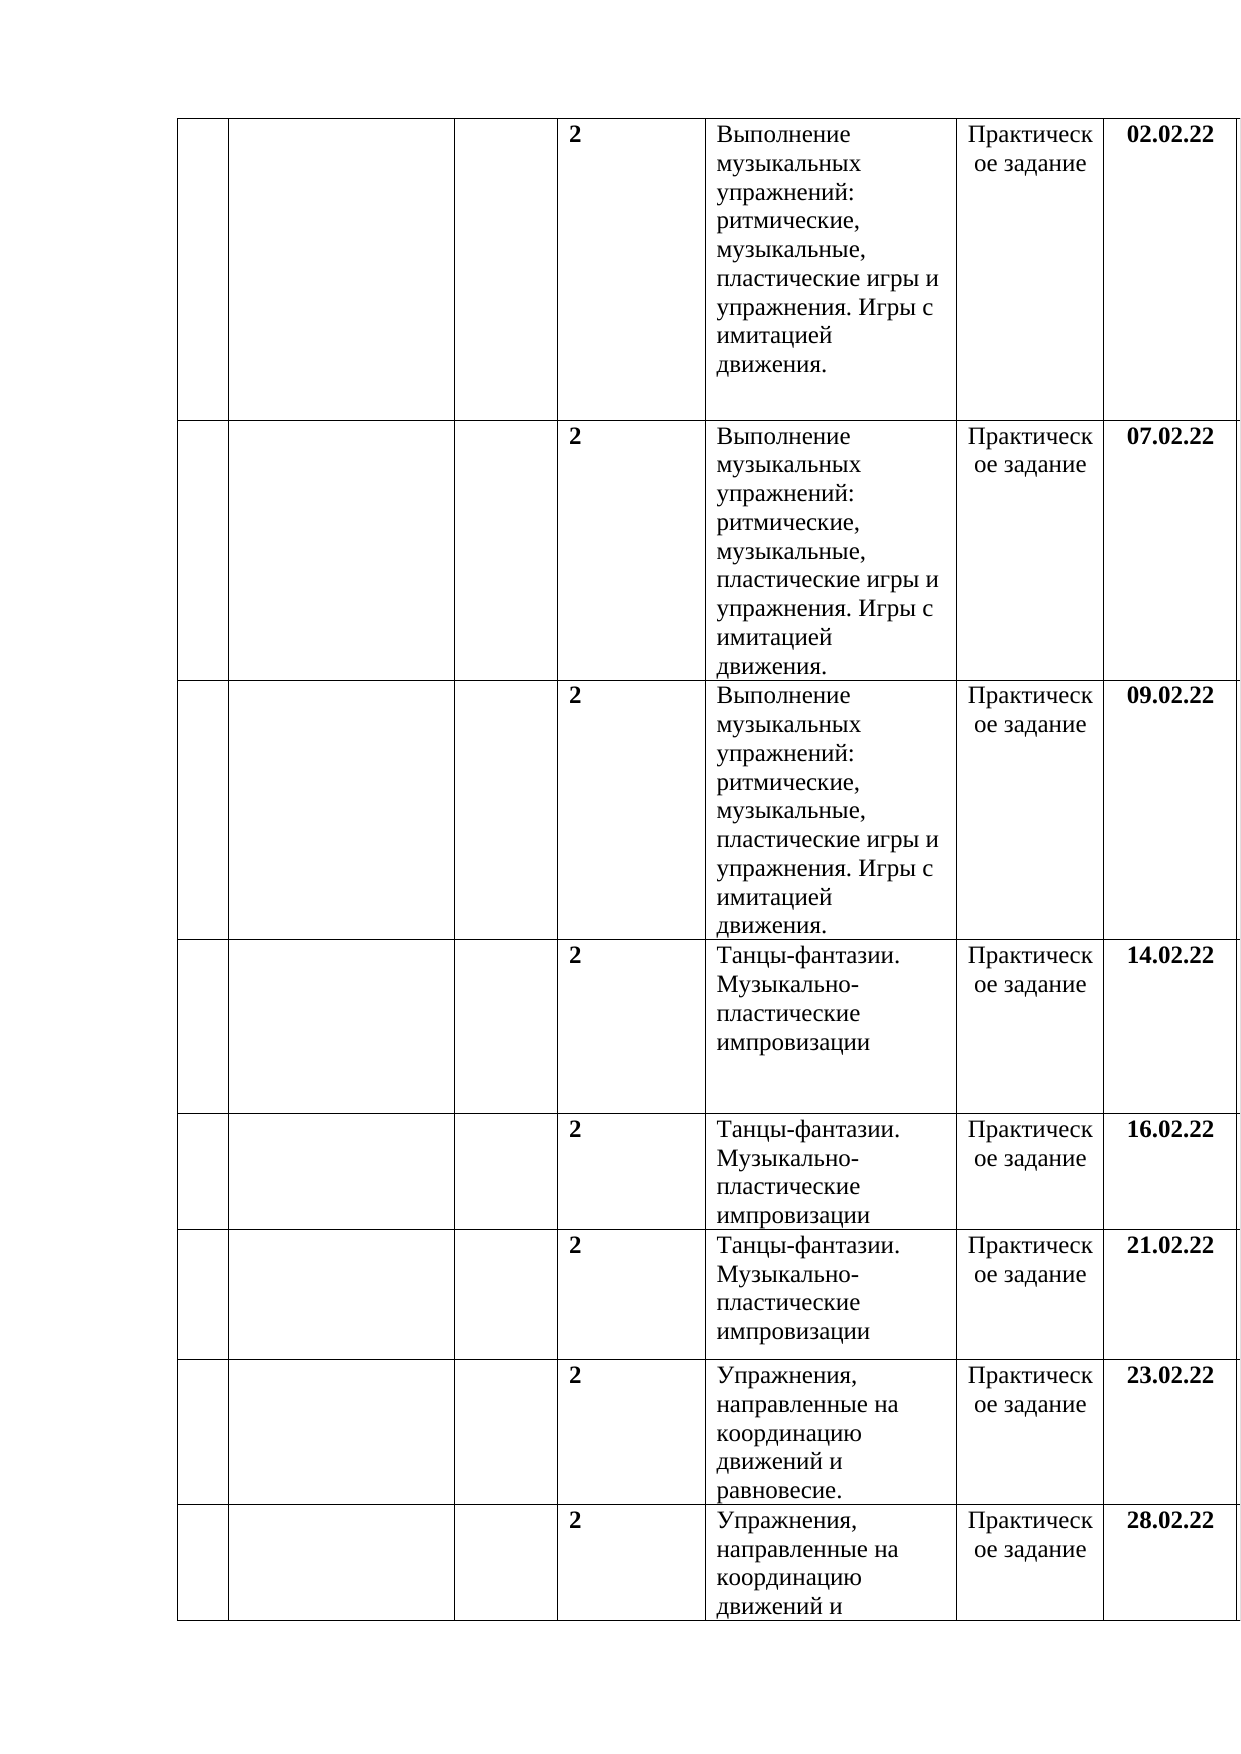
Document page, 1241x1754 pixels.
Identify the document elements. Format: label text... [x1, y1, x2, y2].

table_cell [229, 681, 454, 939]
table_cell Танцы-фантазии. Музыкально-пластические импровизации [706, 940, 956, 1113]
table_cell 16.02.22 [1104, 1114, 1236, 1229]
table_cell 2 [558, 681, 705, 939]
table_cell [455, 940, 557, 1113]
table_cell [178, 1114, 228, 1229]
table_cell 02.02.22 [1104, 119, 1236, 420]
table_cell 2 [558, 940, 705, 1113]
table_cell [455, 421, 557, 679]
table_cell [178, 1505, 228, 1620]
table_cell 14.02.22 [1104, 940, 1236, 1113]
table_cell Выполнение музыкальных упражнений: ритмические, музыкальные, пластические игры и упражнения. Игры с имитацией движения. [706, 681, 956, 939]
table_cell 07.02.22 [1104, 421, 1236, 679]
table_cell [706, 1505, 956, 1620]
table_cell [178, 421, 228, 679]
table_cell [455, 119, 557, 420]
table_cell 2 [558, 1505, 705, 1620]
table_cell [229, 1360, 454, 1504]
table_cell 23.02.22 [1104, 1360, 1236, 1504]
table_cell [229, 421, 454, 679]
table_cell 2 [558, 1230, 705, 1359]
table_cell [178, 1360, 228, 1504]
table_cell Практическое задание [957, 1114, 1103, 1229]
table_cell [706, 1360, 956, 1504]
table_cell Практическое задание [957, 1360, 1103, 1504]
table_cell [455, 681, 557, 939]
table_cell Танцы-фантазии. Музыкально-пластические импровизации [706, 1114, 956, 1229]
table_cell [957, 119, 1103, 420]
table_cell 2 [558, 119, 705, 420]
table_cell 2 [558, 421, 705, 679]
table_cell [229, 119, 454, 420]
table_cell [178, 119, 228, 420]
table_cell Выполнение музыкальных упражнений: ритмические, музыкальные, пластические игры и упражнения. Игры с имитацией движения. [706, 421, 956, 679]
table_cell Выполнение музыкальных упражнений: ритмические, музыкальные, пластические игры и упражнения. Игры с имитацией движения. [706, 119, 956, 420]
table_cell Практическое задание [957, 1230, 1103, 1359]
table_cell [455, 1505, 557, 1620]
table_cell [455, 1114, 557, 1229]
table_cell 09.02.22 [1104, 681, 1236, 939]
table_cell [229, 1114, 454, 1229]
table_cell [229, 1505, 454, 1620]
table_cell [178, 1230, 228, 1359]
table_cell Танцы-фантазии. Музыкально-пластические импровизации [706, 1230, 956, 1359]
table_cell 28.02.22 [1104, 1505, 1236, 1620]
table_cell [229, 940, 454, 1113]
table_cell [455, 1230, 557, 1359]
table_cell [178, 940, 228, 1113]
table_cell Практическое задание [957, 421, 1103, 679]
table_cell Практическое задание [957, 940, 1103, 1113]
table_cell 2 [558, 1114, 705, 1229]
table_cell [455, 1360, 557, 1504]
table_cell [957, 1505, 1103, 1620]
table_cell 21.02.22 [1104, 1230, 1236, 1359]
table_cell [178, 681, 228, 939]
table_cell 2 [558, 1360, 705, 1504]
table_cell [229, 1230, 454, 1359]
table_cell Практическое задание [957, 681, 1103, 939]
